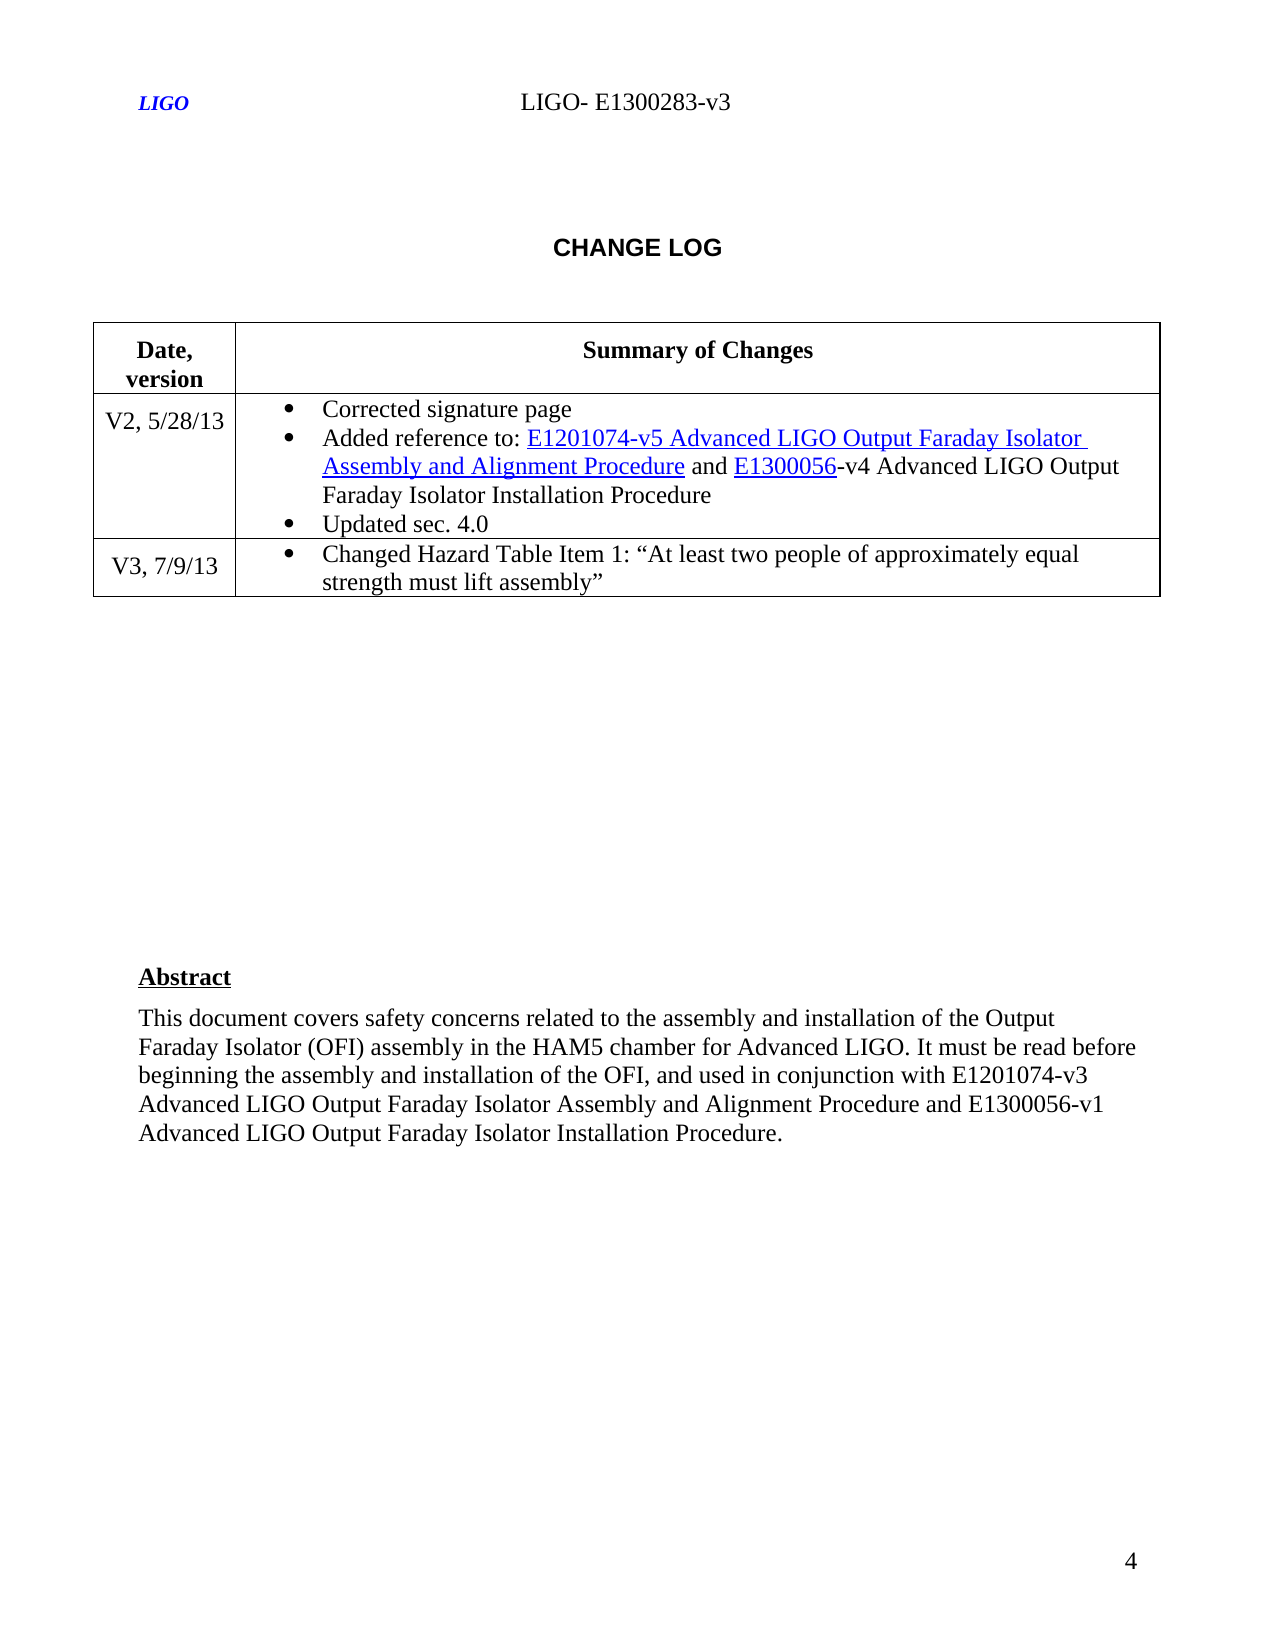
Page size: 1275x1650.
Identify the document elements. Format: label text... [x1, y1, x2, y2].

table_cell Corrected signature page Added reference to: E1201074-v5 Advanced LIGO Output Faraday Isolator Assembly and Alignment Procedure and E1300056-v4 Advanced LIGO Output Faraday Isolator Installation Procedure Updated sec. 4.0 [236, 394, 1159, 538]
table_header Date, version [94, 323, 235, 393]
table_header Summary of Changes [236, 323, 1159, 393]
text This document covers safety concerns related to the assembly and installation of the Output Faraday Isolator (OFI) assembly in the HAM5 chamber for Advanced LIGO. It must be read before beginning the assembly and installation of the OFI, and used in conjunction with E1201074-v3 Advanced LIGO Output Faraday Isolator Assembly and Alignment Procedure and E1300056-v1 Advanced LIGO Output Faraday Isolator Installation Procedure. [138, 1003, 1137, 1147]
text Abstract [138, 962, 1137, 991]
table_cell V2, 5/28/13 [94, 394, 235, 538]
table_cell V3, 7/9/13 [94, 539, 235, 596]
text CHANGE LOG [138, 232, 1137, 261]
table_cell Changed Hazard Table Item 1: “At least two people of approximately equal strength must lift assembly” [236, 539, 1159, 596]
